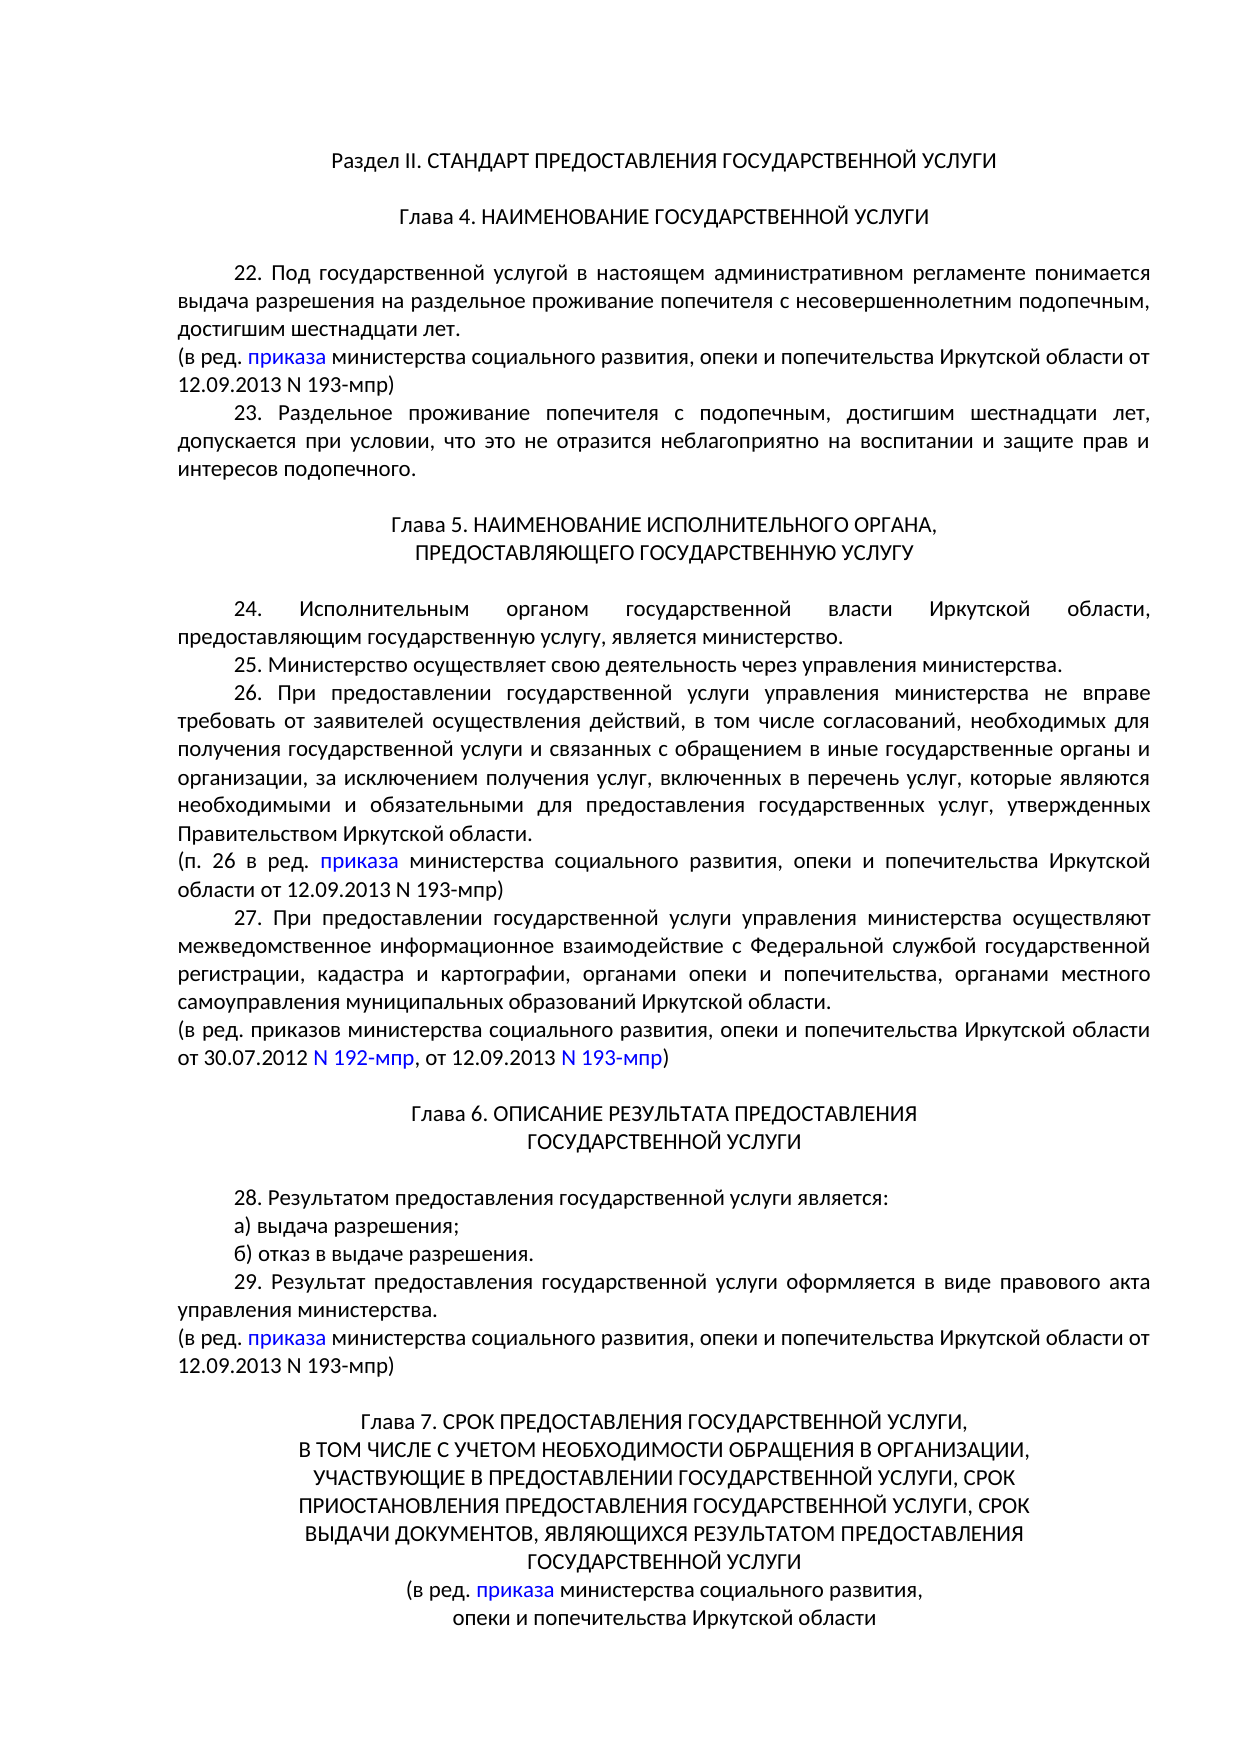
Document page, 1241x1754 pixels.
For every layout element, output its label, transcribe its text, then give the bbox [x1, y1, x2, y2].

text 22. Под государственной услугой в настоящем административном регламенте понимается выдача разрешения на раздельное проживание попечителя с несовершеннолетним подопечным, достигшим шестнадцати лет. [177, 258, 1152, 342]
text Раздел II. СТАНДАРТ ПРЕДОСТАВЛЕНИЯ ГОСУДАРСТВЕННОЙ УСЛУГИ [177, 146, 1152, 174]
text ГОСУДАРСТВЕННОЙ УСЛУГИ [177, 1127, 1152, 1155]
text УЧАСТВУЮЩИЕ В ПРЕДОСТАВЛЕНИИ ГОСУДАРСТВЕННОЙ УСЛУГИ, СРОК [177, 1463, 1152, 1491]
text (п. 26 в ред. приказа министерства социального развития, опеки и попечительства Иркутской области от 12.09.2013 N 193-мпр) [177, 847, 1152, 903]
text 23. Раздельное проживание попечителя с подопечным, достигшим шестнадцати лет, допускается при условии, что это не отразится неблагоприятно на воспитании и защите прав и интересов подопечного. [177, 398, 1152, 482]
text Глава 5. НАИМЕНОВАНИЕ ИСПОЛНИТЕЛЬНОГО ОРГАНА, [177, 510, 1152, 538]
text а) выдача разрешения; [177, 1211, 1152, 1239]
text Глава 6. ОПИСАНИЕ РЕЗУЛЬТАТА ПРЕДОСТАВЛЕНИЯ [177, 1099, 1152, 1127]
text ВЫДАЧИ ДОКУМЕНТОВ, ЯВЛЯЮЩИХСЯ РЕЗУЛЬТАТОМ ПРЕДОСТАВЛЕНИЯ [177, 1519, 1152, 1547]
text ПРЕДОСТАВЛЯЮЩЕГО ГОСУДАРСТВЕННУЮ УСЛУГУ [177, 538, 1152, 566]
text 25. Министерство осуществляет свою деятельность через управления министерства. [177, 651, 1152, 678]
text 28. Результатом предоставления государственной услуги является: [177, 1183, 1152, 1211]
text 24. Исполнительным органом государственной власти Иркутской области, предоставляющим государственную услугу, является министерство. [177, 594, 1152, 651]
text Глава 7. СРОК ПРЕДОСТАВЛЕНИЯ ГОСУДАРСТВЕННОЙ УСЛУГИ, [177, 1407, 1152, 1435]
text ГОСУДАРСТВЕННОЙ УСЛУГИ [177, 1547, 1152, 1575]
text (в ред. приказа министерства социального развития, [177, 1575, 1152, 1603]
text (в ред. приказов министерства социального развития, опеки и попечительства Иркутской области от 30.07.2012 N 192-мпр, от 12.09.2013 N 193-мпр) [177, 1015, 1152, 1071]
text ПРИОСТАНОВЛЕНИЯ ПРЕДОСТАВЛЕНИЯ ГОСУДАРСТВЕННОЙ УСЛУГИ, СРОК [177, 1491, 1152, 1519]
text (в ред. приказа министерства социального развития, опеки и попечительства Иркутской области от 12.09.2013 N 193-мпр) [177, 342, 1152, 398]
text б) отказ в выдаче разрешения. [177, 1239, 1152, 1267]
text 26. При предоставлении государственной услуги управления министерства не вправе требовать от заявителей осуществления действий, в том числе согласований, необходимых для получения государственной услуги и связанных с обращением в иные государственные органы и организации, за исключением получения услуг, включенных в перечень услуг, которые являются необходимыми и обязательными для предоставления государственных услуг, утвержденных Правительством Иркутской области. [177, 678, 1152, 847]
text 27. При предоставлении государственной услуги управления министерства осуществляют межведомственное информационное взаимодействие с Федеральной службой государственной регистрации, кадастра и картографии, органами опеки и попечительства, органами местного самоуправления муниципальных образований Иркутской области. [177, 903, 1152, 1015]
text Глава 4. НАИМЕНОВАНИЕ ГОСУДАРСТВЕННОЙ УСЛУГИ [177, 202, 1152, 230]
text опеки и попечительства Иркутской области [177, 1603, 1152, 1631]
text 29. Результат предоставления государственной услуги оформляется в виде правового акта управления министерства. [177, 1267, 1152, 1323]
text В ТОМ ЧИСЛЕ С УЧЕТОМ НЕОБХОДИМОСТИ ОБРАЩЕНИЯ В ОРГАНИЗАЦИИ, [177, 1435, 1152, 1463]
text (в ред. приказа министерства социального развития, опеки и попечительства Иркутской области от 12.09.2013 N 193-мпр) [177, 1323, 1152, 1379]
